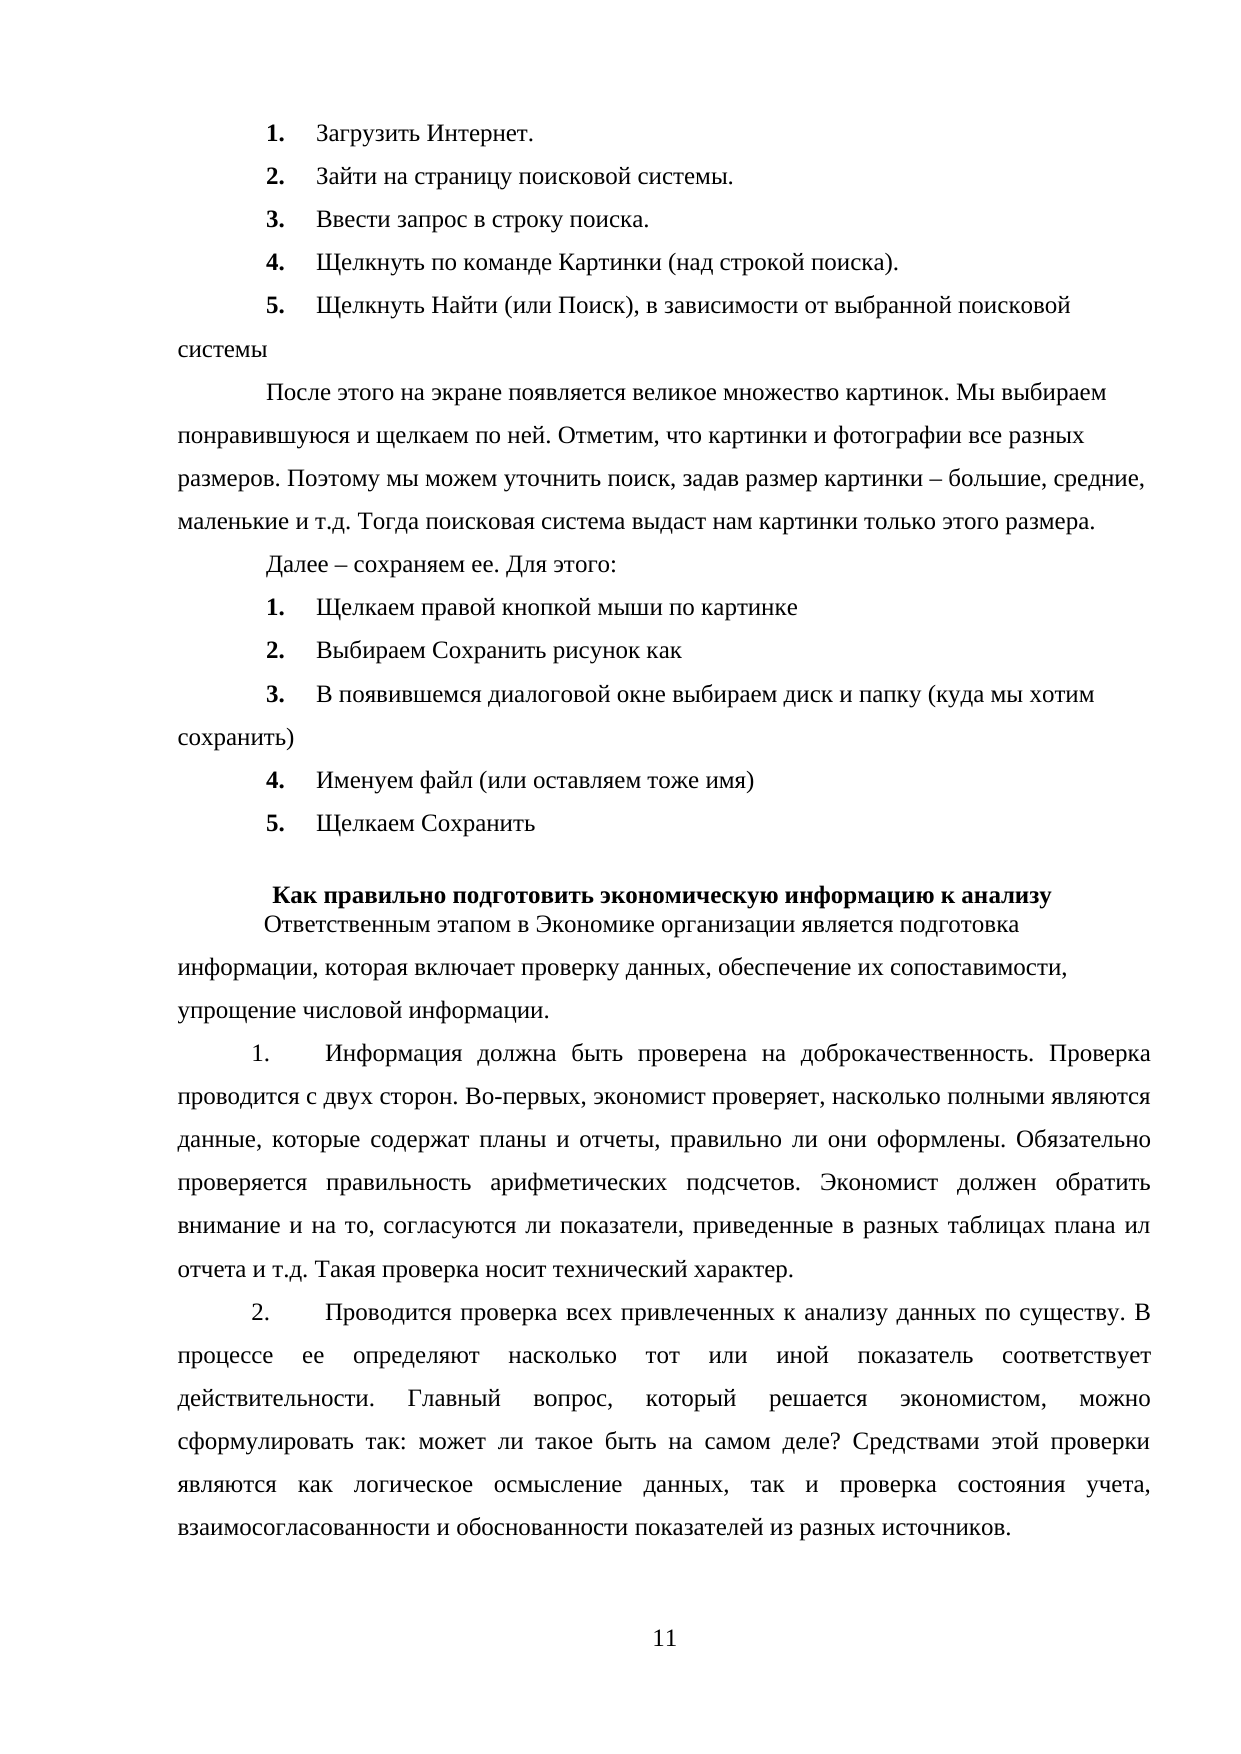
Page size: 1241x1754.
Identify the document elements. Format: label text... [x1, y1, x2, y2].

text Далее – сохраняем ее. Для этого: [177, 549, 1152, 578]
list Проводится проверка всех привлеченных к анализу данных по существу. В процессе ее определяют насколько тот или иной показатель соответствует действительности. Главный вопрос, который решается экономистом, можно сформулировать так: может ли такое быть на самом деле? Средствами этой проверки являются как логическое осмысление данных, так и проверка состояния учета, взаимосогласованности и обоснованности показателей из разных источников. [177, 1297, 1152, 1541]
text 5. Щелкаем Сохранить [177, 808, 1152, 837]
text 2. Зайти на страницу поисковой системы. [177, 161, 1152, 190]
text 1. Щелкаем правой кнопкой мыши по картинке [177, 592, 1152, 621]
text 4. Щелкнуть по команде Картинки (над строкой поиска). [177, 247, 1152, 276]
text Как правильно подготовить экономическую информацию к анализу [177, 880, 1152, 909]
text 3. В появившемся диалоговой окне выбираем диск и папку (куда мы хотим сохранить) [177, 679, 1152, 751]
text 3. Ввести запрос в строку поиска. [177, 204, 1152, 233]
text 5. Щелкнуть Найти (или Поиск), в зависимости от выбранной поисковой системы [177, 291, 1152, 362]
text Ответственным этапом в Экономике организации является подготовка информации, которая включает проверку данных, обеспечение их сопоставимости, упрощение числовой информации. [177, 909, 1152, 1024]
list Информация должна быть проверена на доброкачественность. Проверка проводится с двух сторон. Во-первых, экономист проверяет, насколько полными являются данные, которые содержат планы и отчеты, правильно ли они оформлены. Обязательно проверяется правильность арифметических подсчетов. Экономист должен обратить внимание и на то, согласуются ли показатели, приведенные в разных таблицах плана ил отчета и т.д. Такая проверка носит технический характер. [177, 1038, 1152, 1282]
text 1. Загрузить Интернет. [177, 118, 1152, 147]
text 2. Выбираем Сохранить рисунок как [177, 636, 1152, 664]
text 4. Именуем файл (или оставляем тоже имя) [177, 765, 1152, 794]
text После этого на экране появляется великое множество картинок. Мы выбираем понравившуюся и щелкаем по ней. Отметим, что картинки и фотографии все разных размеров. Поэтому мы можем уточнить поиск, задав размер картинки – большие, средние, маленькие и т.д. Тогда поисковая система выдаст нам картинки только этого размера. [177, 377, 1152, 535]
